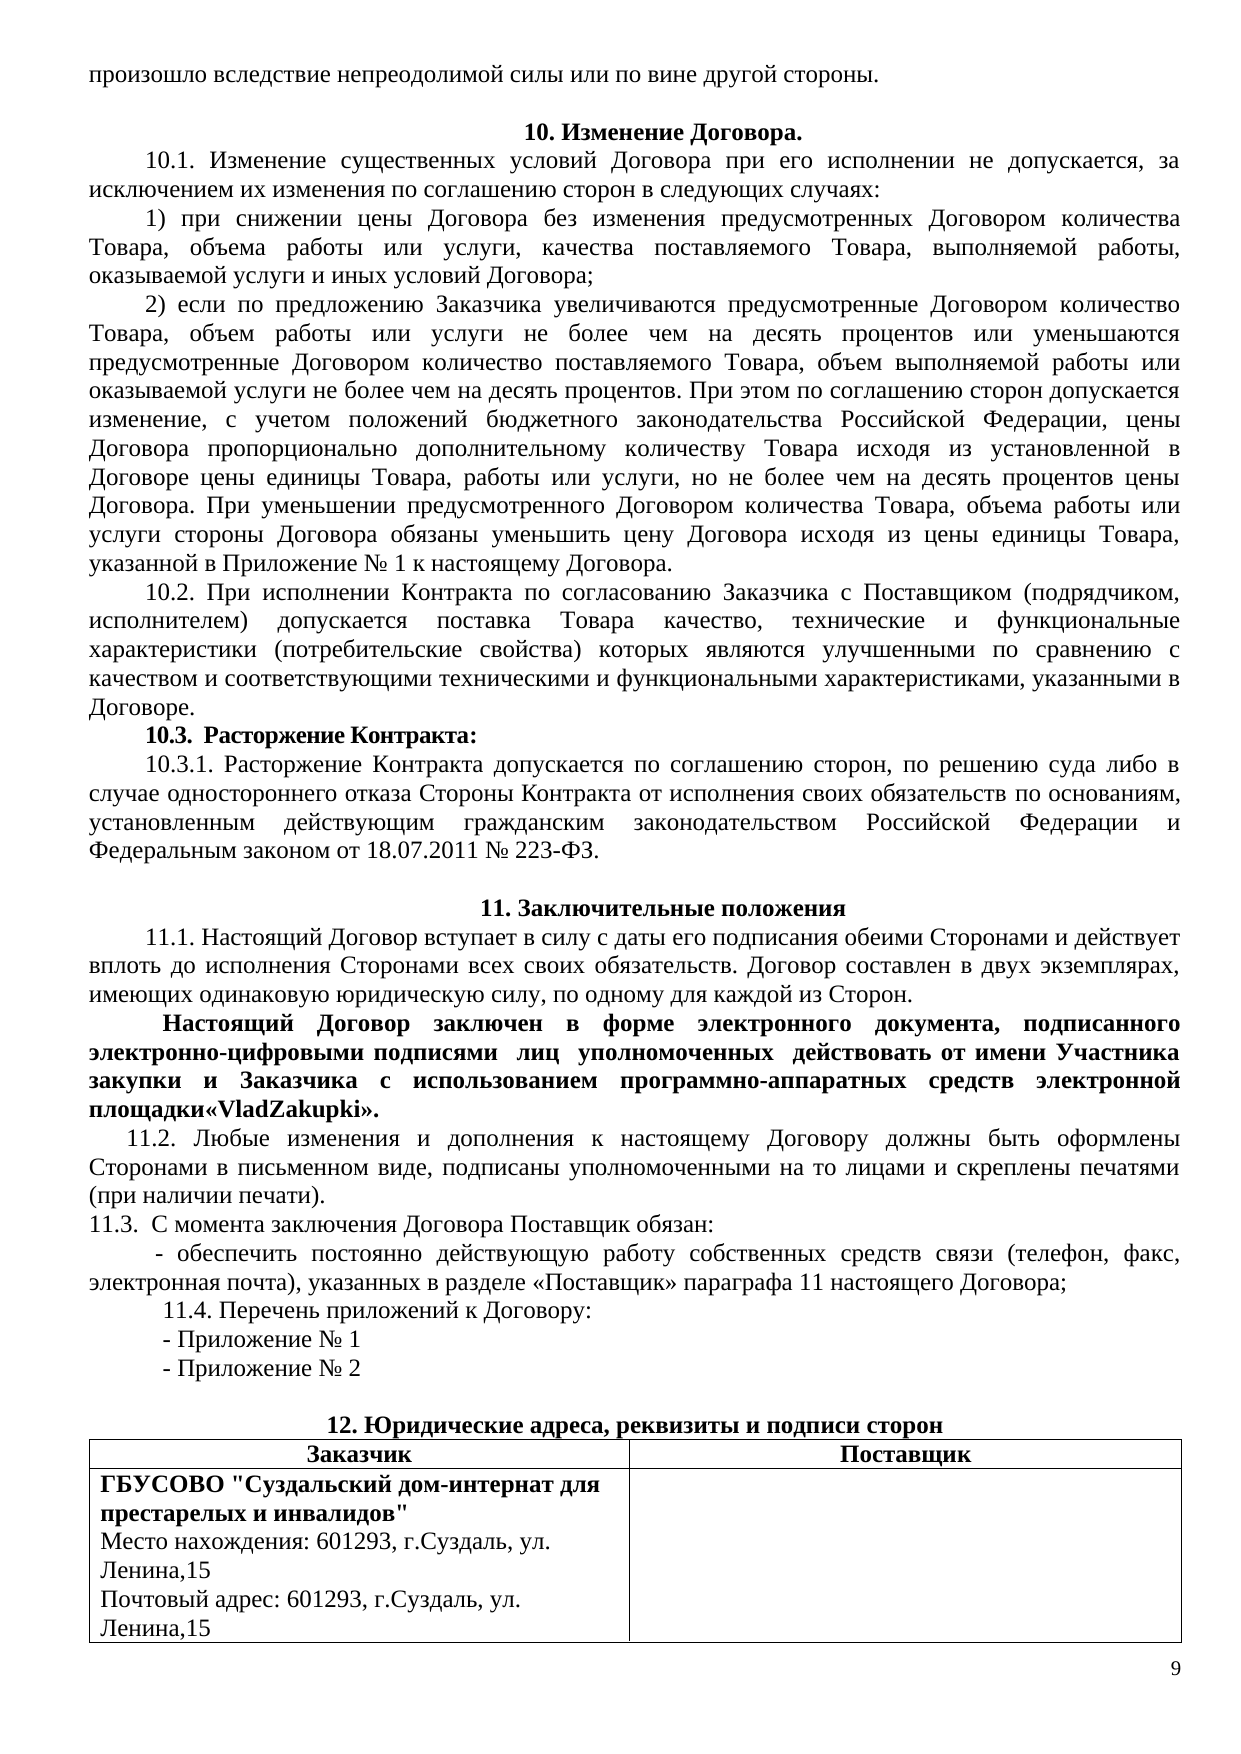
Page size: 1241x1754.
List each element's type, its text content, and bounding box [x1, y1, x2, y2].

table_cell [630, 1469, 1181, 1641]
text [89, 59, 1181, 88]
text - Приложение № 2 [89, 1353, 1181, 1382]
text 1) при снижении цены Договора без изменения предусмотренных Договором количества Товара, объема работы или услуги, качества поставляемого Товара, выполняемой работы, оказываемой услуги и иных условий Договора; [89, 203, 1181, 289]
text 11.1. Настоящий Договор вступает в силу с даты его подписания обеими Сторонами и действует вплоть до исполнения Сторонами всех своих обязательств. Договор составлен в двух экземплярах, имеющих одинаковую юридическую силу, по одному для каждой из Сторон. [89, 922, 1181, 1008]
subtitle 11.4. Перечень приложений к Договору: [89, 1295, 1181, 1324]
list 10.3. Расторжение Контракта: [89, 720, 1181, 749]
text 11.3. С момента заключения Договора Поставщик обязан: [89, 1209, 1181, 1238]
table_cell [90, 1469, 629, 1641]
table_header Заказчик [90, 1440, 629, 1468]
text - Приложение № 1 [89, 1324, 1181, 1353]
text 10. Изменение Договора. [89, 117, 1181, 145]
text - обеспечить постоянно действующую работу собственных средств связи (телефон, факс, электронная почта), указанных в разделе «Поставщик» параграфа 11 настоящего Договора; [89, 1238, 1181, 1295]
text 10.1. Изменение существенных условий Договора при его исполнении не допускается, за исключением их изменения по соглашению сторон в следующих случаях: [89, 145, 1181, 203]
text Настоящий Договор заключен в форме электронного документа, подписанного электронно-цифровыми подписями лиц уполномоченных действовать от имени Участника закупки и Заказчика с использованием программно-аппаратных средств электронной площадки«VladZakupki». [89, 1008, 1181, 1123]
subtitle 12. Юридические адреса, реквизиты и подписи сторон [89, 1410, 1181, 1439]
text 10.2. При исполнении Контракта по согласованию Заказчика с Поставщиком (подрядчиком, исполнителем) допускается поставка Товара качество, технические и функциональные характеристики (потребительские свойства) которых являются улучшенными по сравнению с качеством и соответствующими техническими и функциональными характеристиками, указанными в Договоре. [89, 577, 1181, 720]
text 10.3.1. Расторжение Контракта допускается по соглашению сторон, по решению суда либо в случае одностороннего отказа Стороны Контракта от исполнения своих обязательств по основаниям, установленным действующим гражданским законодательством Российской Федерации и Федеральным законом от 18.07.2011 № 223-ФЗ. [89, 749, 1181, 864]
subtitle 11. Заключительные положения [89, 893, 1181, 922]
text 11.2. Любые изменения и дополнения к настоящему Договору должны быть оформлены Сторонами в письменном виде, подписаны уполномоченными на то лицами и скреплены печатями (при наличии печати). [89, 1123, 1181, 1209]
table_header Поставщик [630, 1440, 1181, 1468]
text 2) если по предложению Заказчика увеличиваются предусмотренные Договором количество Товара, объем работы или услуги не более чем на десять процентов или уменьшаются предусмотренные Договором количество поставляемого Товара, объем выполняемой работы или оказываемой услуги не более чем на десять процентов. При этом по соглашению сторон допускается изменение, с учетом положений бюджетного законодательства Российской Федерации, цены Договора пропорционально дополнительному количеству Товара исходя из установленной в Договоре цены единицы Товара, работы или услуги, но не более чем на десять процентов цены Договора. При уменьшении предусмотренного Договором количества Товара, объема работы или услуги стороны Договора обязаны уменьшить цену Договора исходя из цены единицы Товара, указанной в Приложение № 1 к настоящему Договора. [89, 289, 1181, 577]
